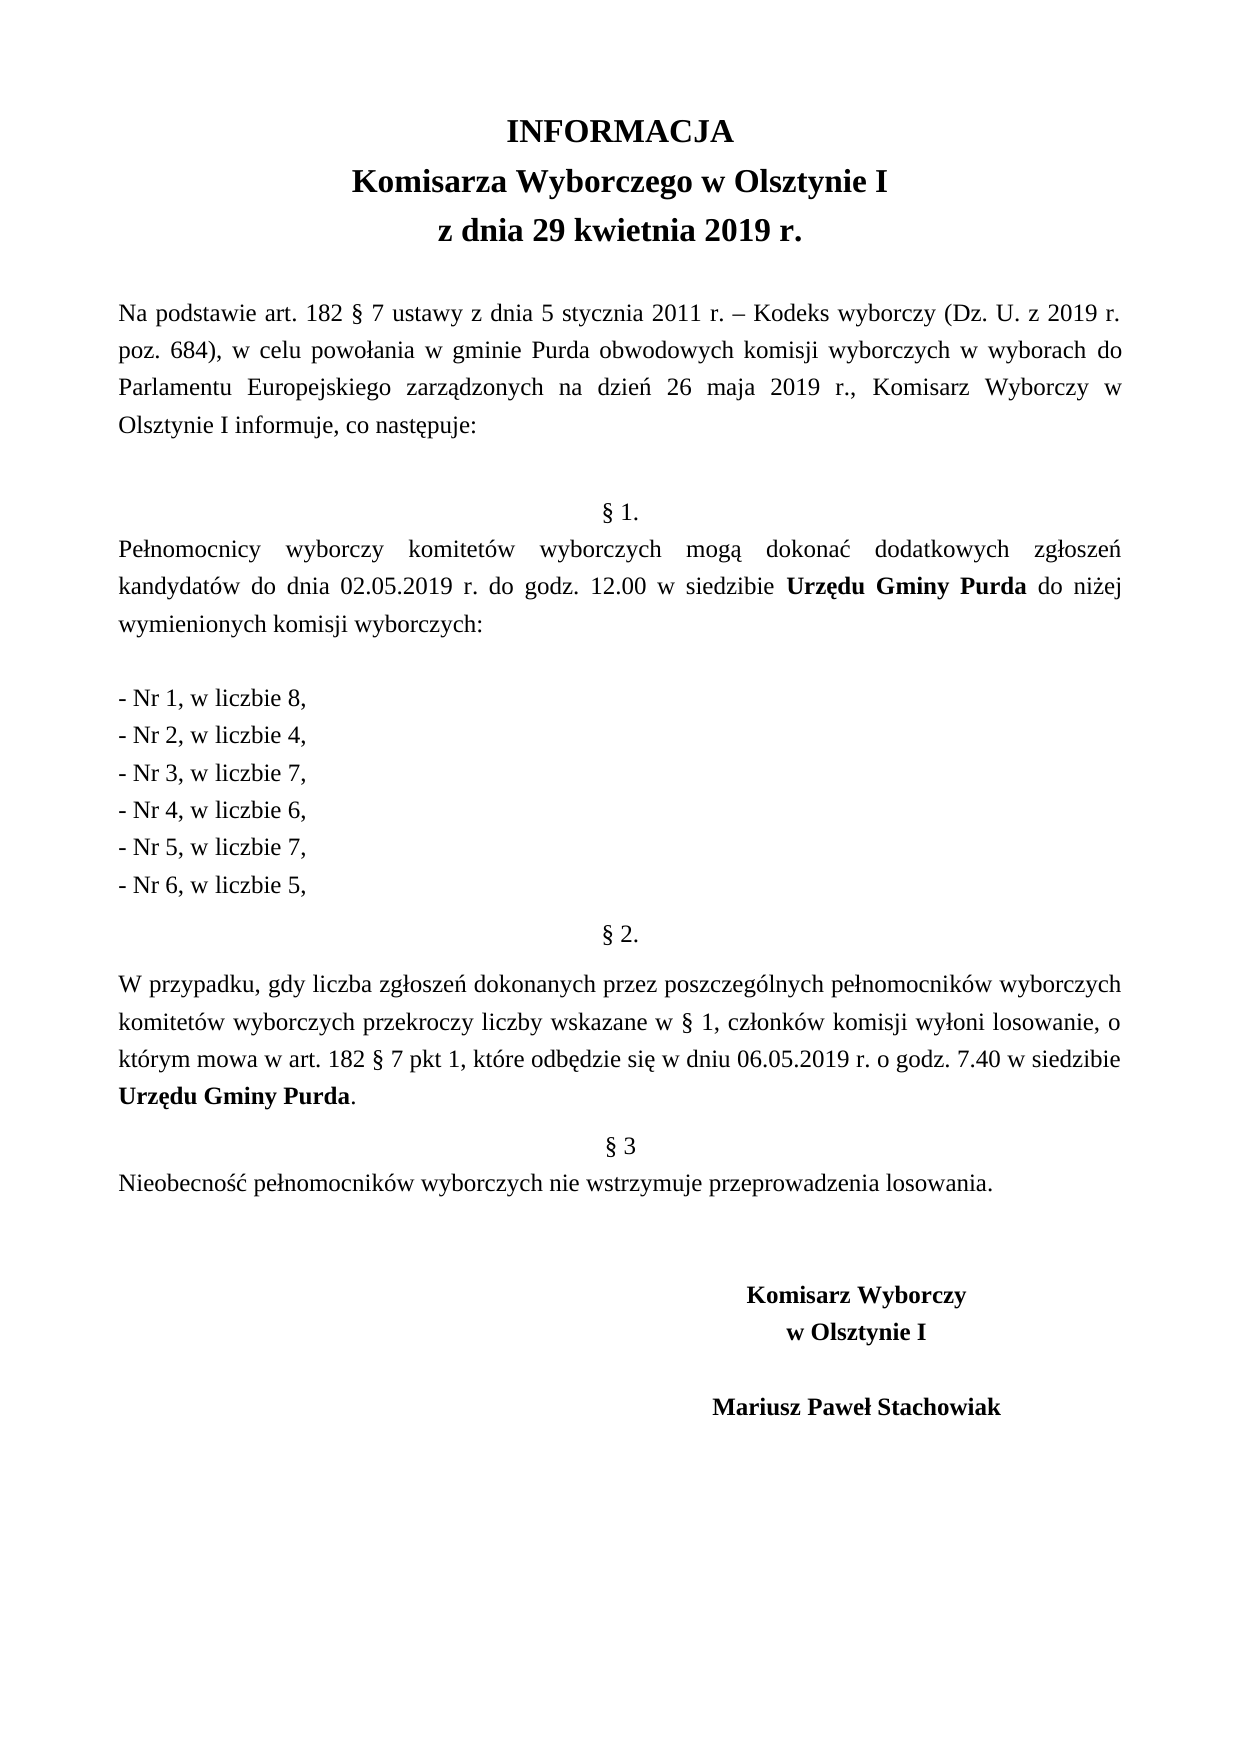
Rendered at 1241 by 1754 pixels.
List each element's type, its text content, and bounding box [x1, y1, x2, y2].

text Pełnomocnicy wyborczy komitetów wyborczych mogą dokonać dodatkowych zgłoszeń kandydatów do dnia 02.05.2019 r. do godz. 12.00 w siedzibie Urzędu Gminy Purda do niżej wymienionych komisji wyborczych: [118, 534, 1122, 637]
text - Nr 1, w liczbie 8, [118, 683, 1122, 712]
text Mariusz Paweł Stachowiak [591, 1392, 1122, 1421]
text - Nr 6, w liczbie 5, [118, 870, 1122, 898]
text - Nr 3, w liczbie 7, [118, 758, 1122, 787]
text § 1. [118, 497, 1122, 526]
text - Nr 4, w liczbie 6, [118, 795, 1122, 824]
text Nieobecność pełnomocników wyborczych nie wstrzymuje przeprowadzenia losowania. [118, 1168, 1122, 1197]
text Na podstawie art. 182 § 7 ustawy z dnia 5 stycznia 2011 r. – Kodeks wyborczy (Dz. U. z 2019 r. poz. 684), w celu powołania w gminie Purda obwodowych komisji wyborczych w wyborach do Parlamentu Europejskiego zarządzonych na dzień 26 maja 2019 r., Komisarz Wyborczy w Olsztynie I informuje, co następuje: [118, 298, 1122, 438]
text z dnia 29 kwietnia 2019 r. [118, 211, 1122, 249]
text § 2. [118, 919, 1122, 948]
text § 3 [118, 1131, 1122, 1160]
text Komisarza Wyborczego w Olsztynie I [118, 161, 1122, 199]
text - Nr 2, w liczbie 4, [118, 721, 1122, 749]
text - Nr 5, w liczbie 7, [118, 832, 1122, 861]
text Komisarz Wyborczy w Olsztynie I [591, 1280, 1122, 1346]
text W przypadku, gdy liczba zgłoszeń dokonanych przez poszczególnych pełnomocników wyborczych komitetów wyborczych przekroczy liczby wskazane w § 1, członków komisji wyłoni losowanie, o którym mowa w art. 182 § 7 pkt 1, które odbędzie się w dniu 06.05.2019 r. o godz. 7.40 w siedzibie Urzędu Gminy Purda. [118, 969, 1122, 1110]
text INFORMACJA [118, 111, 1122, 149]
